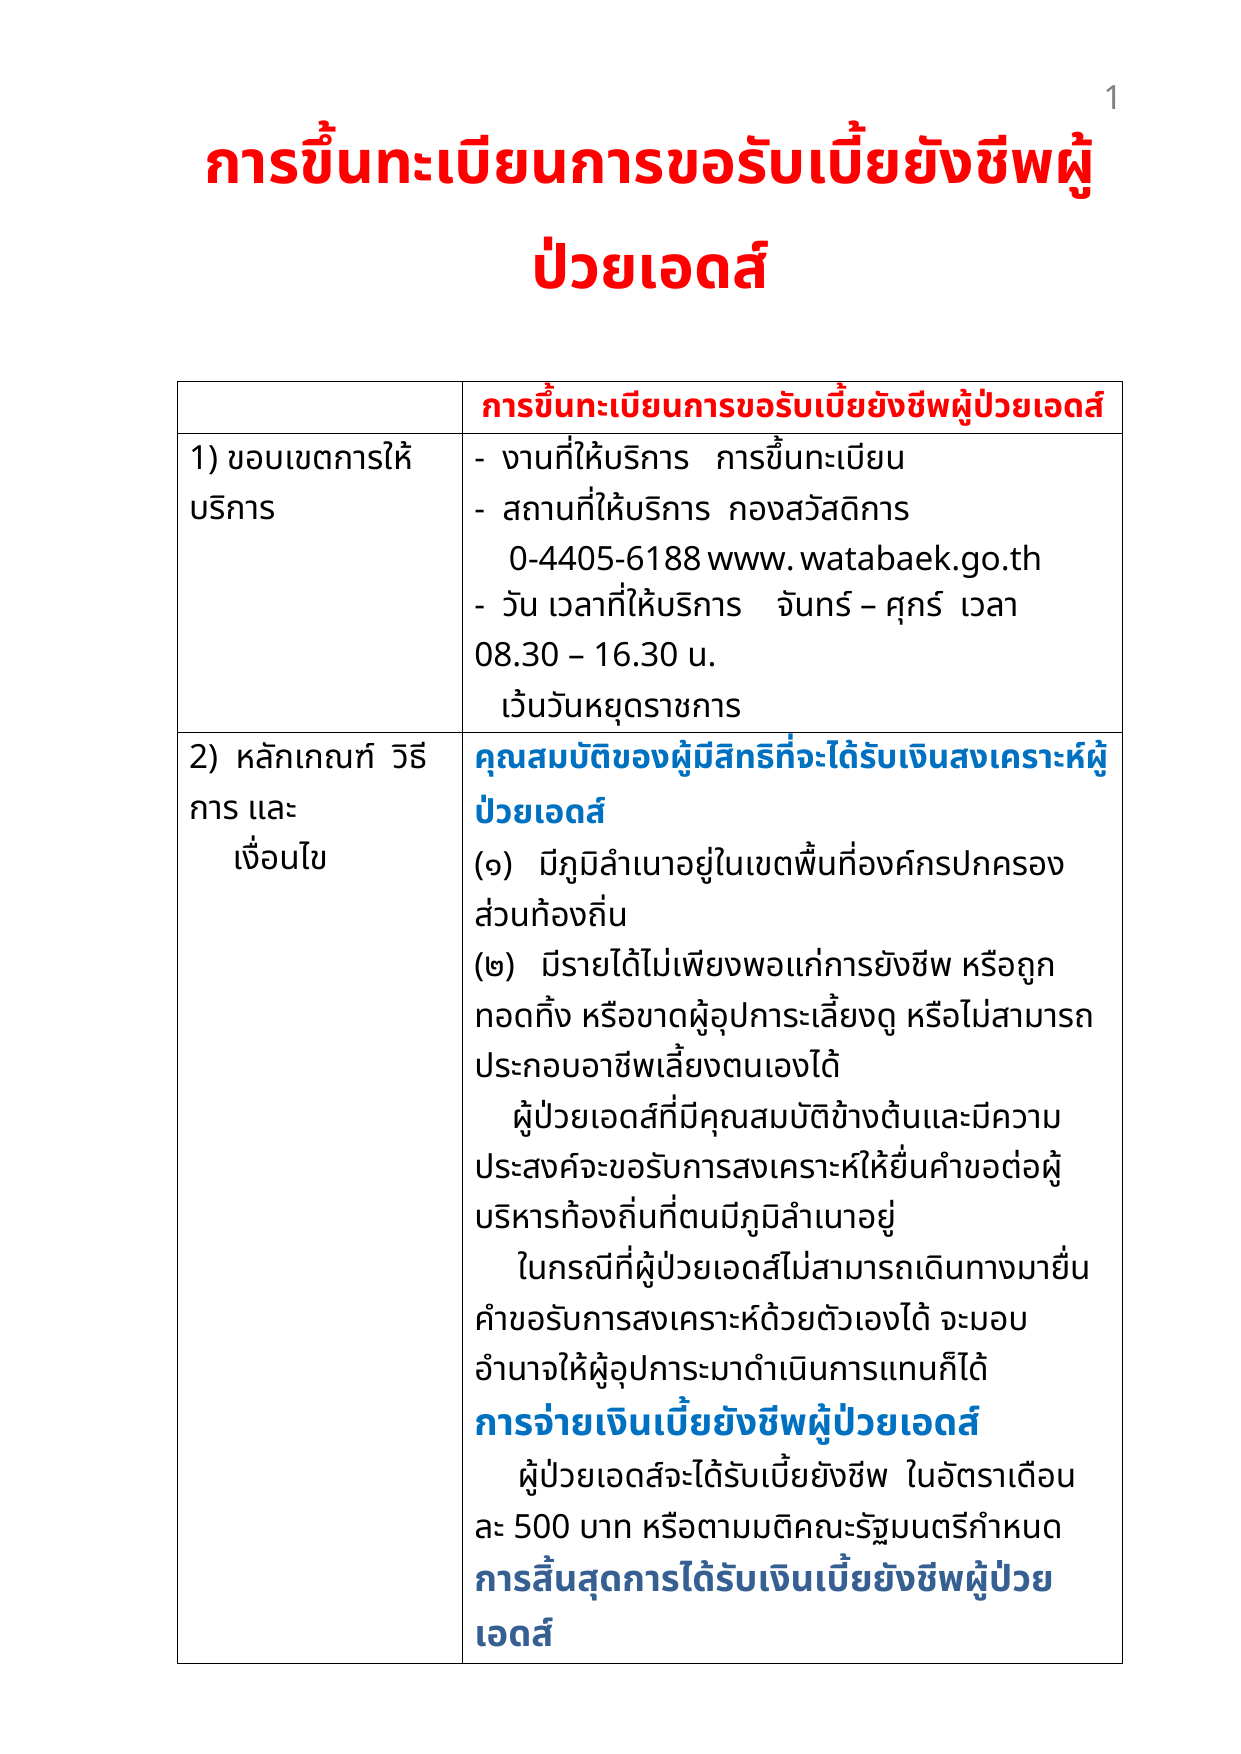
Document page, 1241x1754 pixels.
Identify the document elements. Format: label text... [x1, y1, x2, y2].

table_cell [463, 733, 1122, 1663]
table_header การขึ้นทะเบียนการขอรับเบี้ยยังชีพผู้ป่วยเอดส์ [463, 382, 1122, 433]
table_header [178, 382, 462, 433]
table_cell 1) ขอบเขตการให้บริการ [178, 434, 462, 732]
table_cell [178, 733, 462, 1663]
text การขึ้นทะเบียนการขอรับเบี้ยยังชีพผู้ป่วยเอดส์ [177, 119, 1122, 315]
table_cell - งานที่ให้บริการ การขึ้นทะเบียน - สถานที่ให้บริการ กองสวัสดิการ 0-4405-6188 www. watabaek.go.th - วัน เวลาที่ให้บริการ จันทร์ – ศุกร์ เวลา 08.30 – 16.30 น. เว้นวันหยุดราชการ [463, 434, 1122, 732]
